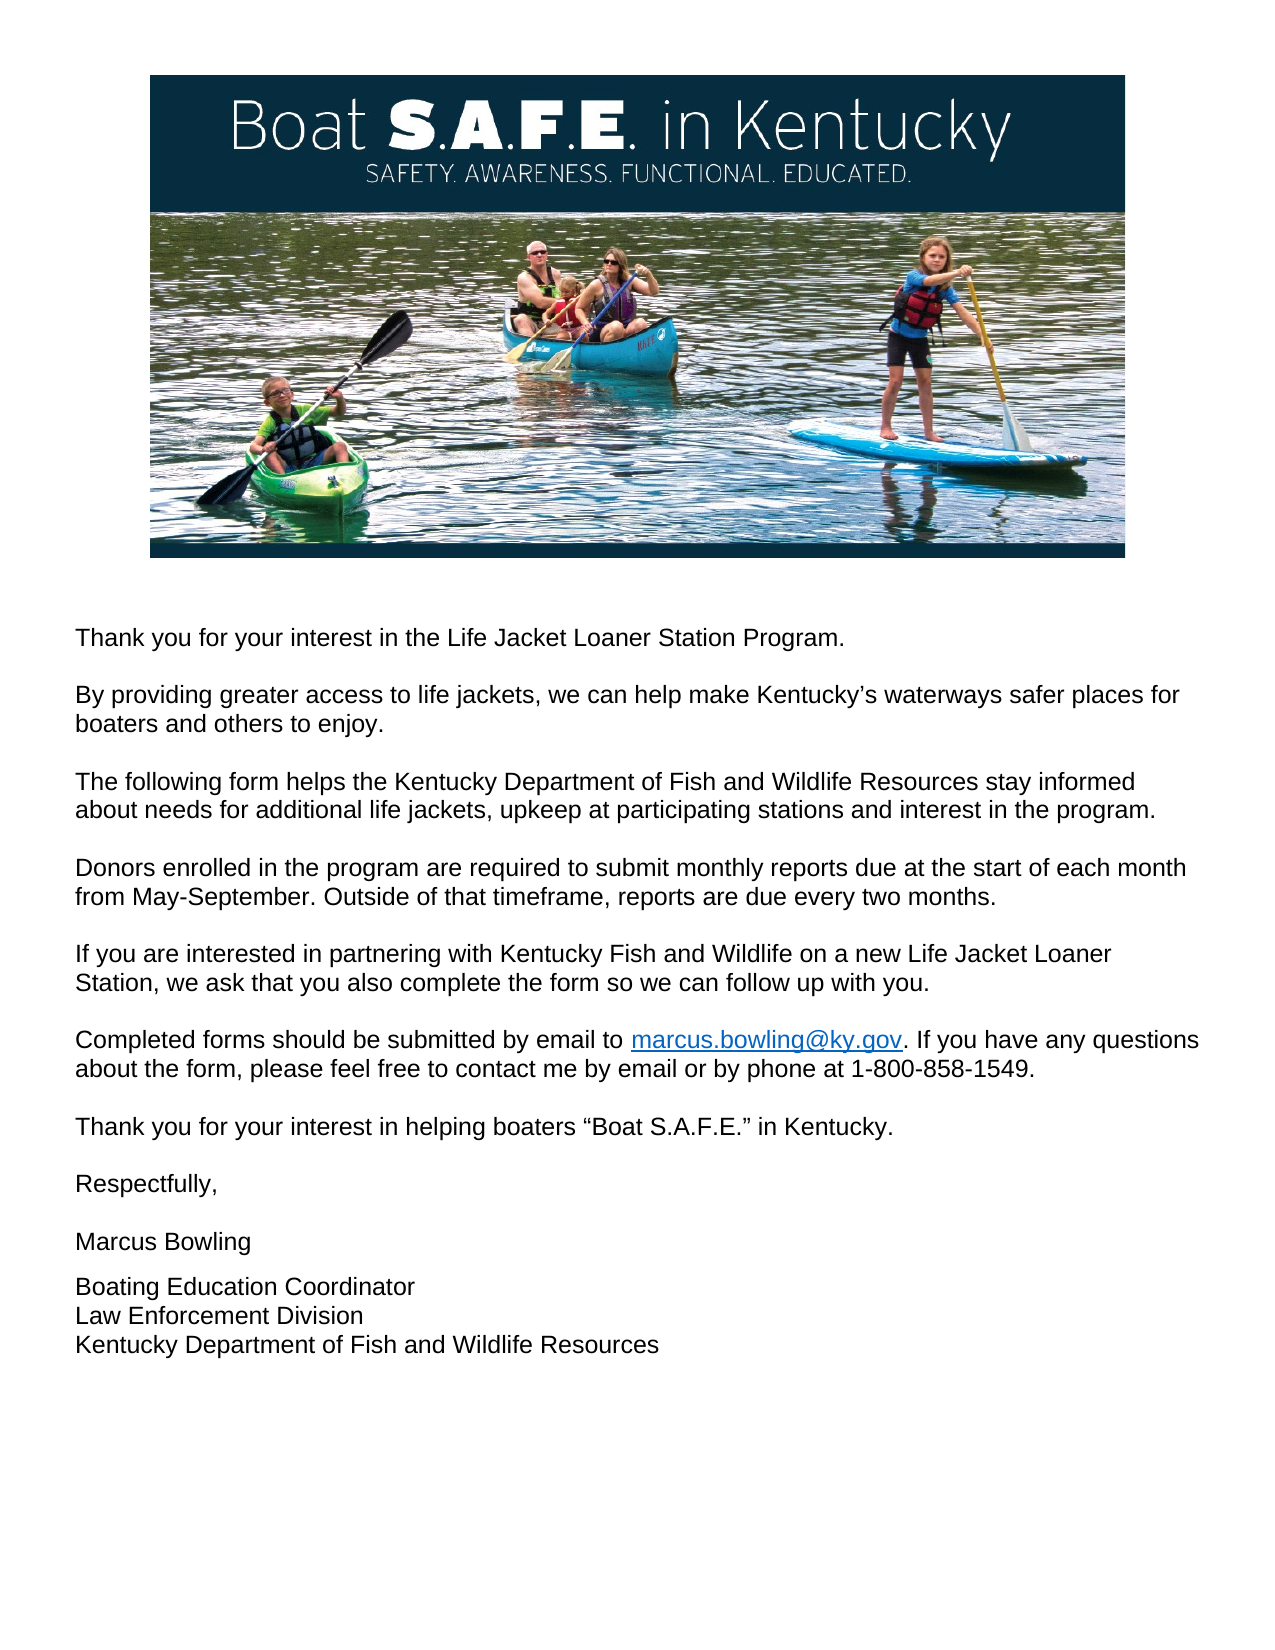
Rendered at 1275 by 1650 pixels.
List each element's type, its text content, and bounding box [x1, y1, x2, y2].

text If you are interested in partnering with Kentucky Fish and Wildlife on a new Life Jacket Loaner Station, we ask that you also complete the form so we can follow up with you. [75, 939, 1200, 997]
text Kentucky Department of Fish and Wildlife Resources [75, 1329, 1200, 1358]
text Donors enrolled in the program are required to submit monthly reports due at the start of each month from May-September. Outside of that timeframe, reports are due every two months. [75, 853, 1200, 910]
text Law Enforcement Division [75, 1301, 1200, 1329]
text Thank you for your interest in the Life Jacket Loaner Station Program. [75, 623, 1200, 652]
text By providing greater access to life jackets, we can help make Kentucky’s waterways safer places for boaters and others to enjoy. [75, 680, 1200, 738]
text Boating Education Coordinator [75, 1272, 1200, 1301]
text Completed forms should be submitted by email to marcus.bowling@ky.gov. If you have any questions about the form, please feel free to contact me by email or by phone at 1-800-858-1549. [75, 1025, 1200, 1083]
text Respectfully, [75, 1169, 1200, 1198]
picture [150, 75, 1125, 558]
text The following form helps the Kentucky Department of Fish and Wildlife Resources stay informed about needs for additional life jackets, upkeep at participating stations and interest in the program. [75, 767, 1200, 824]
text Thank you for your interest in helping boaters “Boat S.A.F.E.” in Kentucky. [75, 1112, 1200, 1140]
text Marcus Bowling [75, 1227, 1200, 1255]
